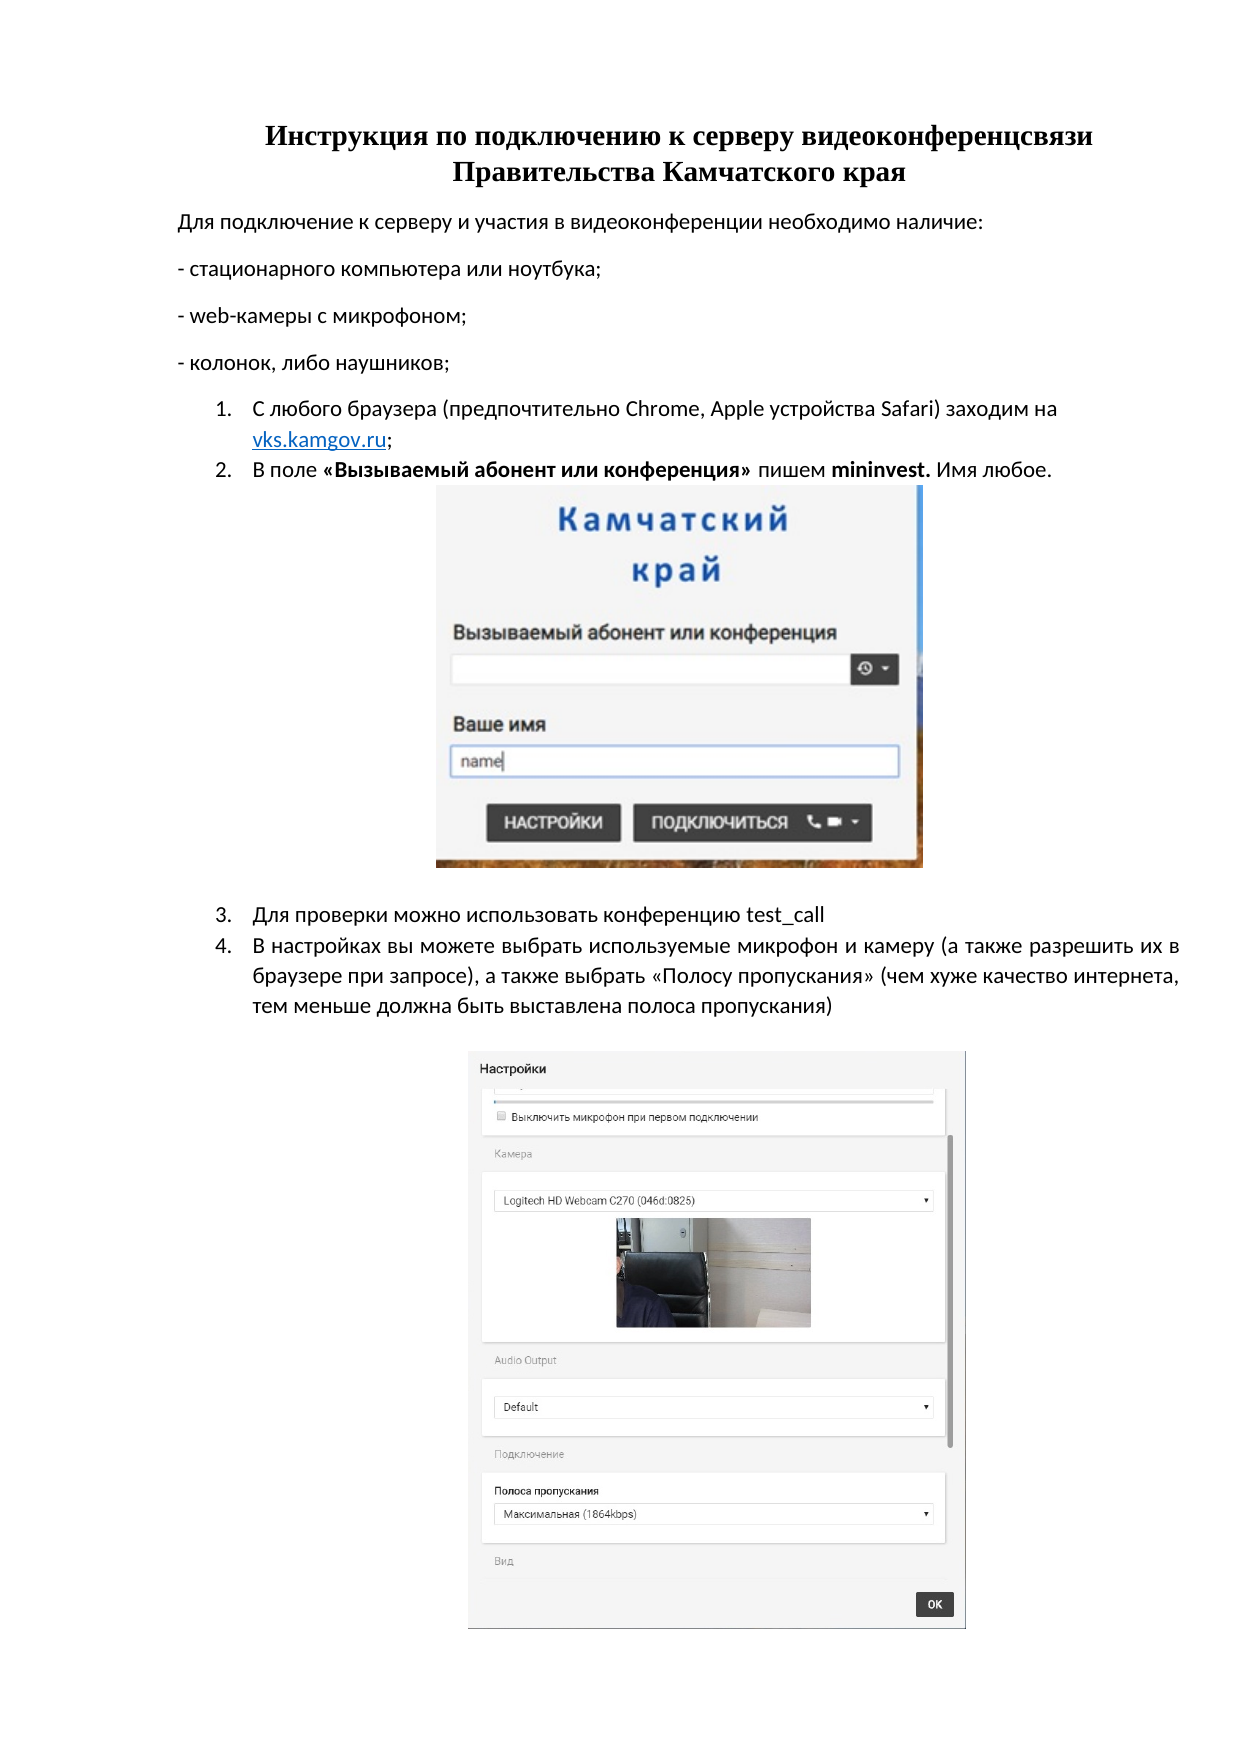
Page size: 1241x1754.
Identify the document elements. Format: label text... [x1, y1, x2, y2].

text - web-камеры с микрофоном; [177, 301, 1181, 329]
text Инструкция по подключению к серверу видеоконференцсвязи Правительства Камчатского края [177, 118, 1181, 188]
list В настройках вы можете выбрать используемые микрофон и камеру (а также разрешить их в браузере при запросе), а также выбрать «Полосу пропускания» (чем хуже качество интернета, тем меньше должна быть выставлена полоса пропускания) [215, 931, 1181, 1019]
picture [468, 1051, 966, 1629]
text Для подключение к серверу и участия в видеоконференции необходимо наличие: [177, 207, 1181, 235]
text - стационарного компьютера или ноутбука; [177, 254, 1181, 282]
list С любого браузера (предпочтительно Chrome, Apple устройства Safari) заходим на vks.kamgov.ru; [215, 394, 1181, 453]
picture [436, 485, 923, 868]
list Для проверки можно использовать конференцию test_call [215, 901, 1181, 928]
text - колонок, либо наушников; [177, 348, 1181, 376]
list В поле «Вызываемый абонент или конференция» пишем mininvest. Имя любое. [215, 455, 1181, 483]
